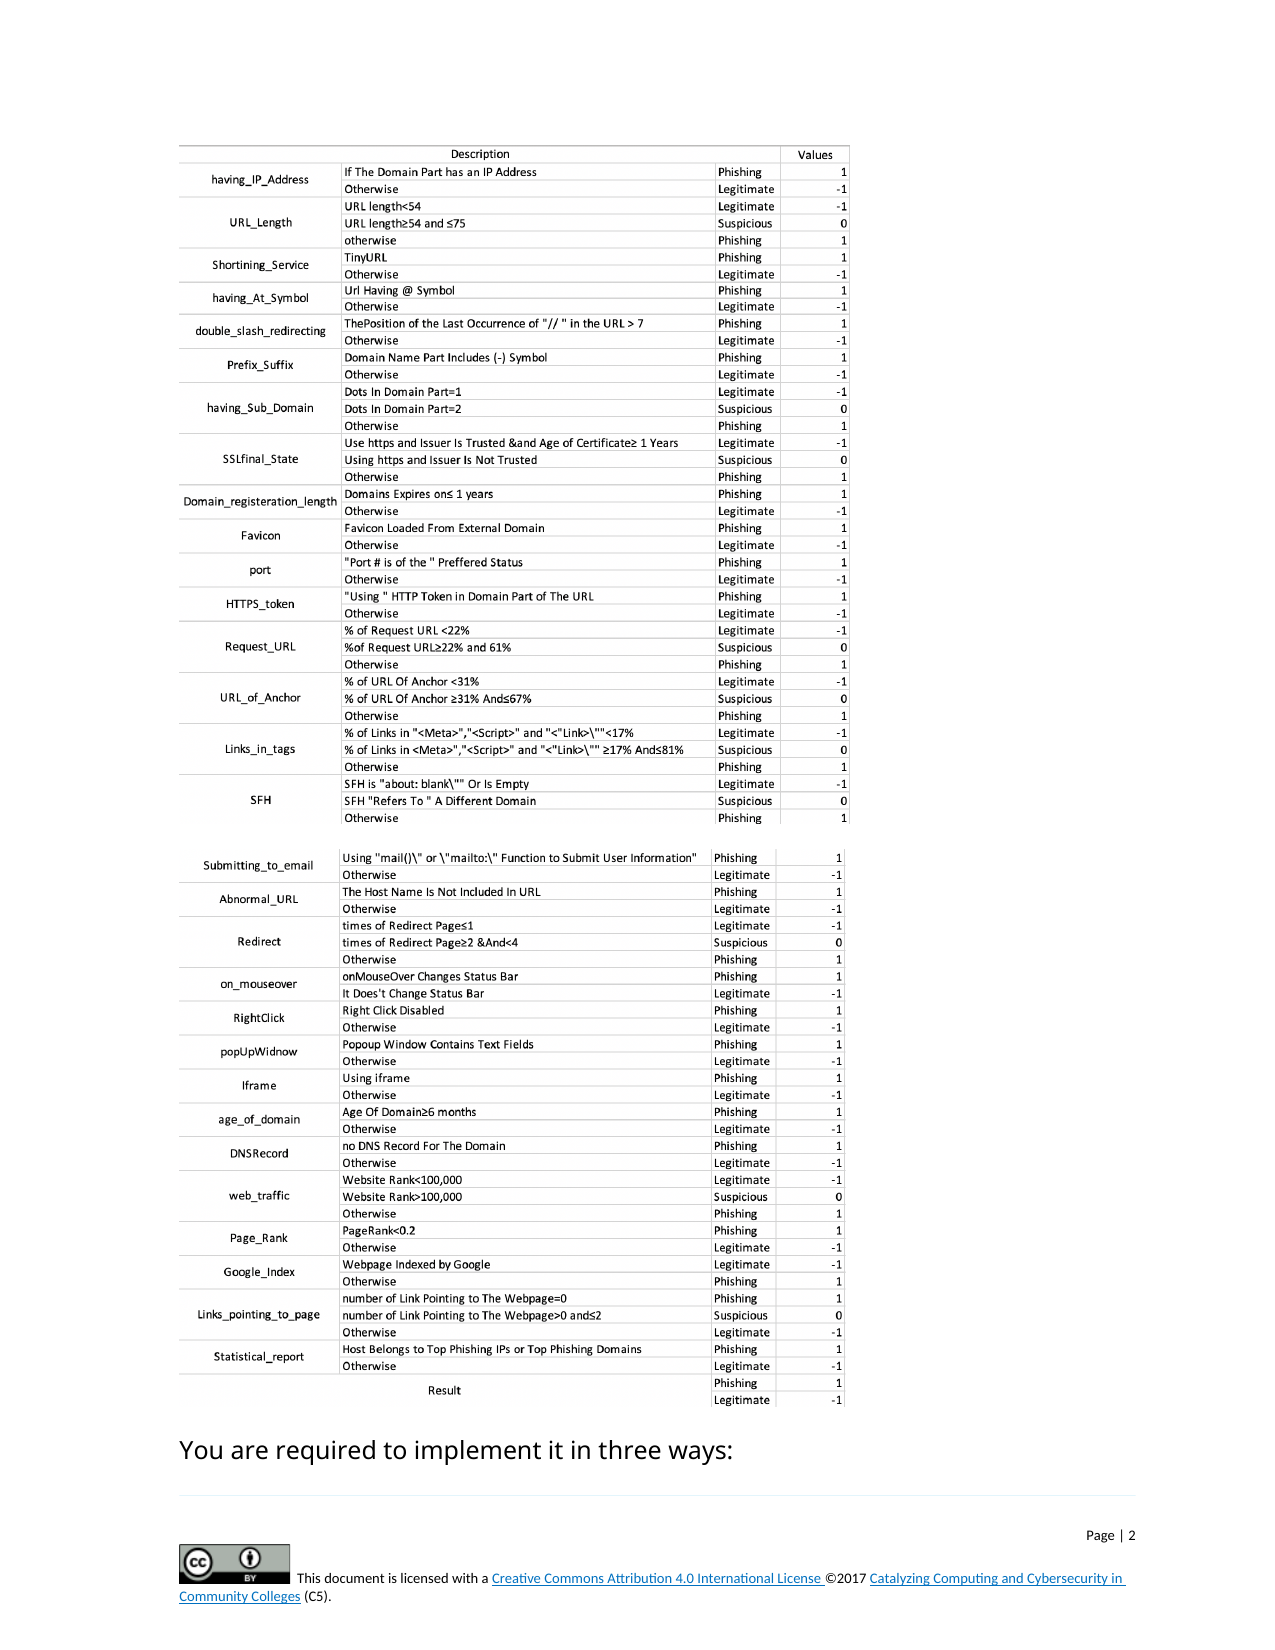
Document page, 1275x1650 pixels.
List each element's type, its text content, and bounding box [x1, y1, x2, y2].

picture [179, 849, 846, 1407]
picture [179, 145, 850, 824]
picture [179, 1544, 291, 1584]
text You are required to implement it in three ways: [179, 1433, 1135, 1467]
